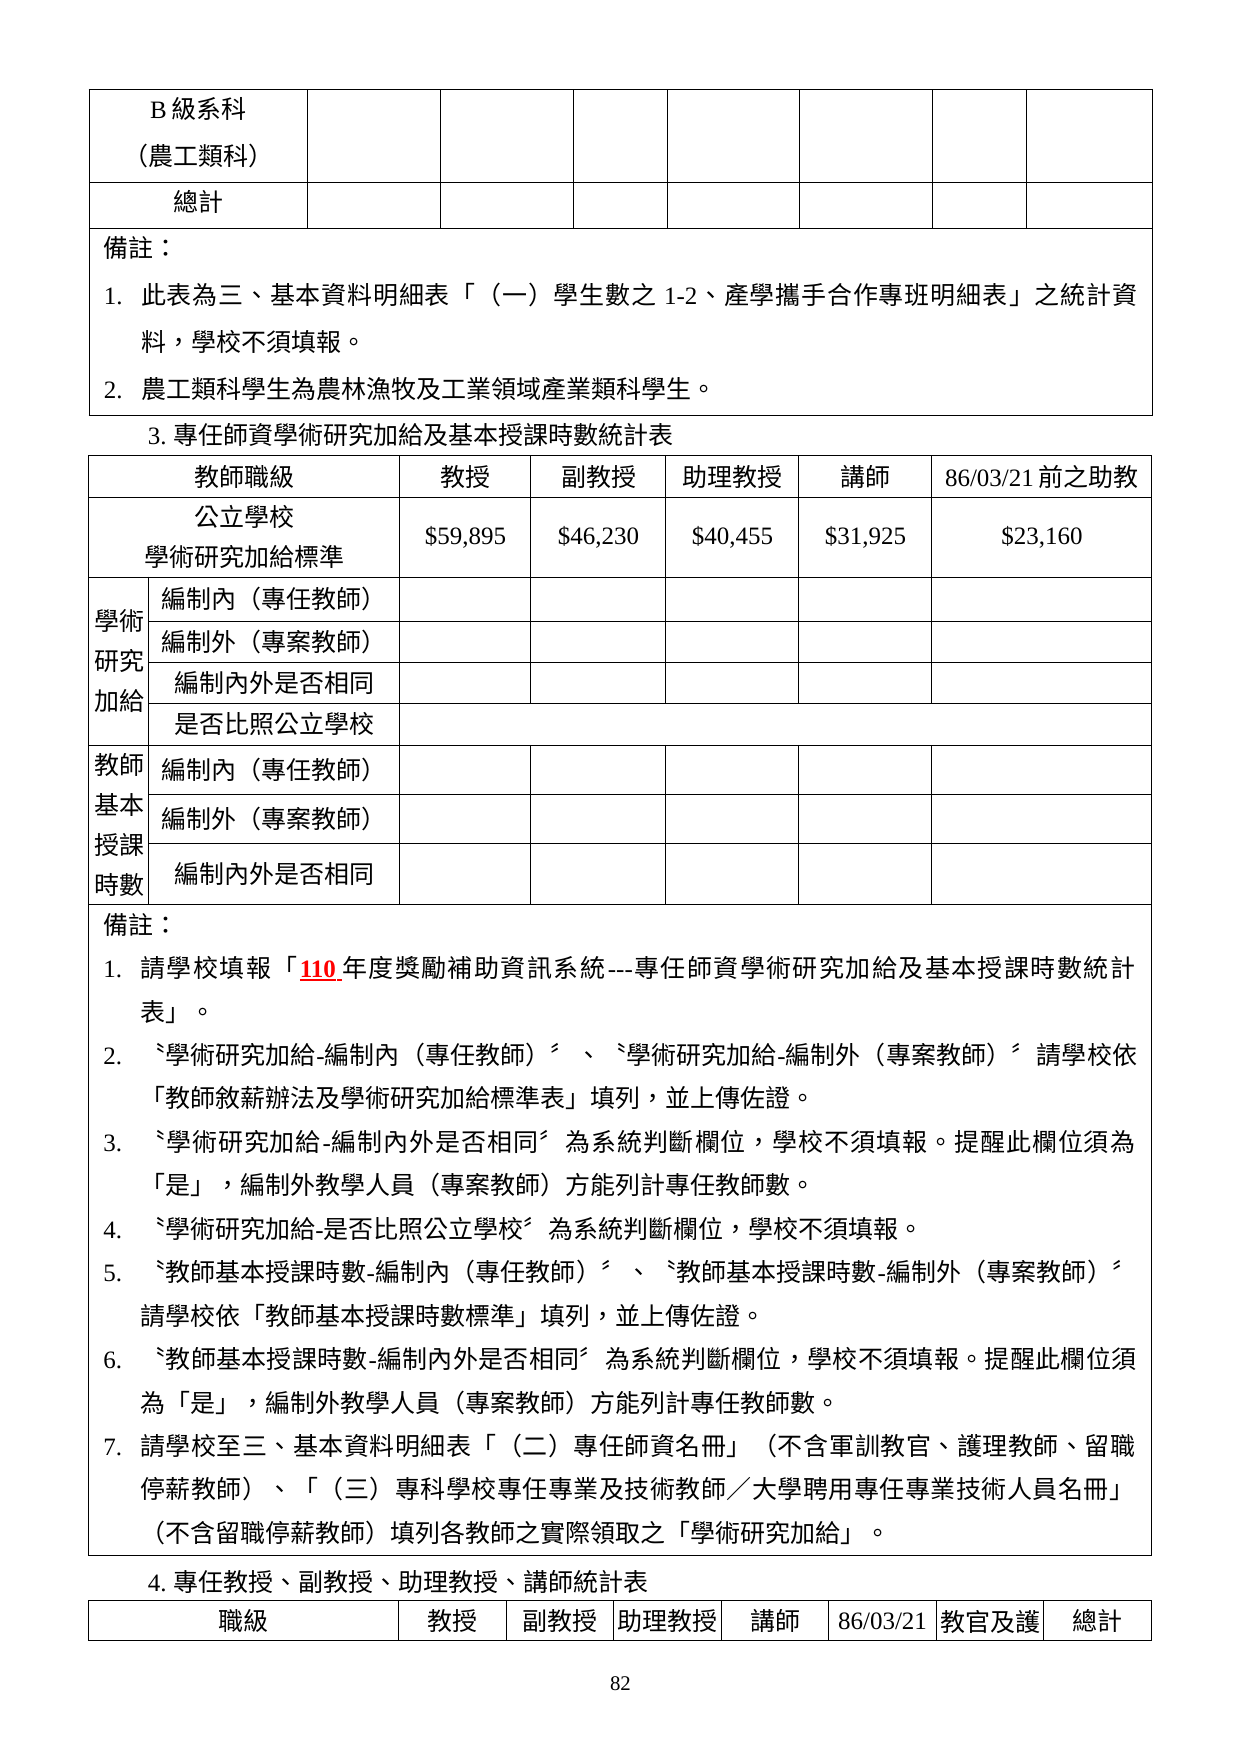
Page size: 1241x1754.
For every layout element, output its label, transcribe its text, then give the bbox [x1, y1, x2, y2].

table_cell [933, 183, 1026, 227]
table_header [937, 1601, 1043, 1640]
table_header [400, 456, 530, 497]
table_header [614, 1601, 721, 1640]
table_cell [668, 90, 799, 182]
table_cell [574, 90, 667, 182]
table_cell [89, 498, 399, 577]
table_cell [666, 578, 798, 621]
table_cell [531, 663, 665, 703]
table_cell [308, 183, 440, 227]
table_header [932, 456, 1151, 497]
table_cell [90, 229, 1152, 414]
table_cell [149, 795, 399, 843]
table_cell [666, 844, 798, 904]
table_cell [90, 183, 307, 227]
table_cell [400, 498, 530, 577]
list 專任師資學術研究加給及基本授課時數統計表 [148, 416, 1152, 452]
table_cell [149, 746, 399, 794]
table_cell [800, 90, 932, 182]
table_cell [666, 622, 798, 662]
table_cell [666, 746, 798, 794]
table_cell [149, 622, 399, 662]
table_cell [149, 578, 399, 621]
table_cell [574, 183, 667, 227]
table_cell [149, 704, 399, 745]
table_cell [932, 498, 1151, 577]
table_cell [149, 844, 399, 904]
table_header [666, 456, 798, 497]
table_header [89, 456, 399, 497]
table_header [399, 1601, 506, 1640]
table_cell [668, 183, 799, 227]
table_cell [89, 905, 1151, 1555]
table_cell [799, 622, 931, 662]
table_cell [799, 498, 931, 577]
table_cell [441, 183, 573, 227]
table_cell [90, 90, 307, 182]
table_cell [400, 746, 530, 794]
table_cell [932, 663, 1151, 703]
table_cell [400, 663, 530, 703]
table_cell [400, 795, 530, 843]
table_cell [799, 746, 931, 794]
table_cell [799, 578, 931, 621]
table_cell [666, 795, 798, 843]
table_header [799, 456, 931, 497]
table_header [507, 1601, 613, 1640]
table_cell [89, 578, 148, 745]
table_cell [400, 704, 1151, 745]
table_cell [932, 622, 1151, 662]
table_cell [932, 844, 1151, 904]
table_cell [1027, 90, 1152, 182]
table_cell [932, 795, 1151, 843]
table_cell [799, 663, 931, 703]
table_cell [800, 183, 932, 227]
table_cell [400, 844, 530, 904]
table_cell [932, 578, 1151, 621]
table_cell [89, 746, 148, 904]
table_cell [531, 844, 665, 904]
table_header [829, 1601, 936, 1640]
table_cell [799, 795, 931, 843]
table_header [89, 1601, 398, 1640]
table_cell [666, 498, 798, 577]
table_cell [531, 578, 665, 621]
list 專任教授、副教授、助理教授、講師統計表 [148, 1556, 1152, 1600]
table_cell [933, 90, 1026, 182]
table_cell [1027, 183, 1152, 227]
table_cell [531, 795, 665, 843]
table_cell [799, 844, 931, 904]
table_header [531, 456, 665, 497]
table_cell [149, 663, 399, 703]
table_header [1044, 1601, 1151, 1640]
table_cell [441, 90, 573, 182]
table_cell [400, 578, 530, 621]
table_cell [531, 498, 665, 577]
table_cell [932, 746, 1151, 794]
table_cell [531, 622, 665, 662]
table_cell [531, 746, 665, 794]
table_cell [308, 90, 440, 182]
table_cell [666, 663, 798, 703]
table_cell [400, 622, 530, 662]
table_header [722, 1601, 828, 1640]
